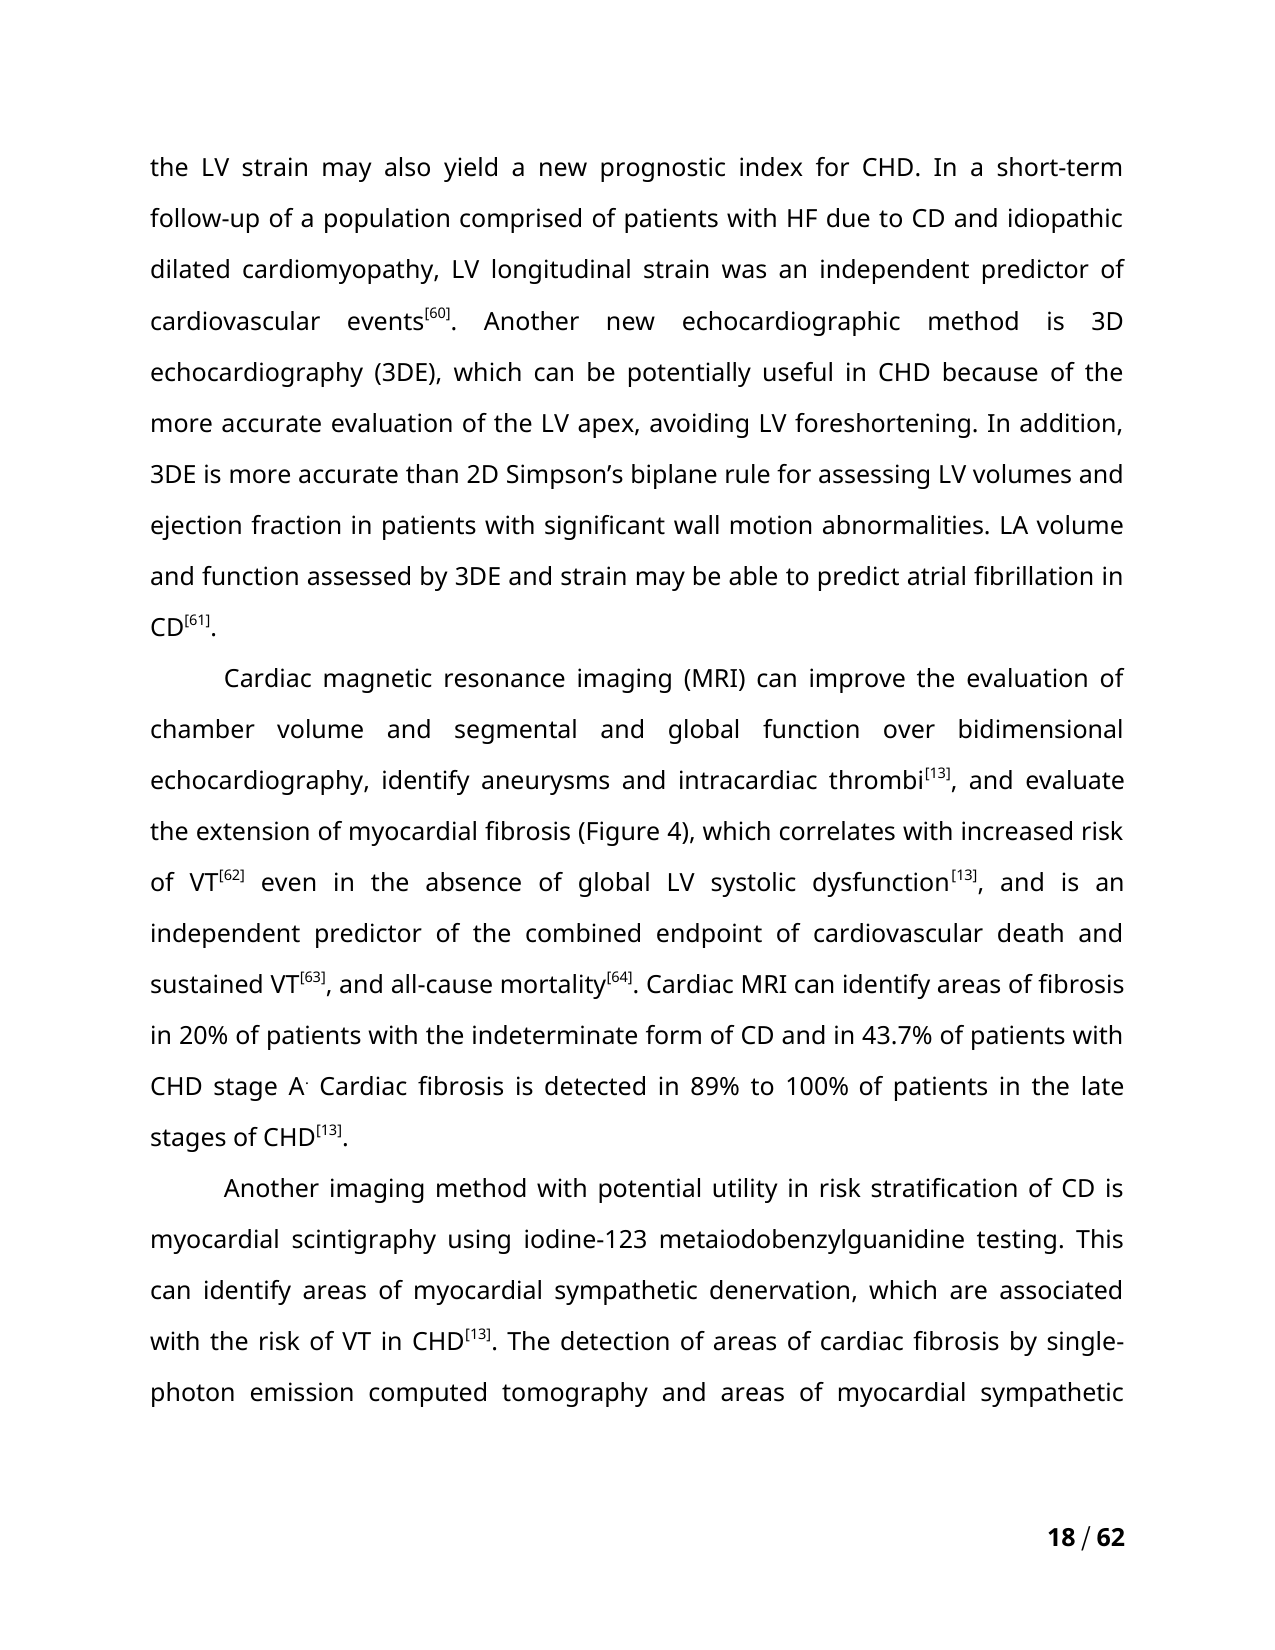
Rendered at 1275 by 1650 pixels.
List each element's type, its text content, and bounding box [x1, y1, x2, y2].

text Cardiac magnetic resonance imaging (MRI) can improve the evaluation of chamber volume and segmental and global function over bidimensional echocardiography, identify aneurysms and intracardiac thrombi[13], and evaluate the extension of myocardial fibrosis (Figure 4), which correlates with increased risk of VT[62] even in the absence of global LV systolic dysfunction[13], and is an independent predictor of the combined endpoint of cardiovascular death and sustained VT[63], and all-cause mortality[64]. Cardiac MRI can identify areas of fibrosis in 20% of patients with the indeterminate form of CD and in 43.7% of patients with CHD stage A. Cardiac fibrosis is detected in 89% to 100% of patients in the late stages of CHD[13]. [150, 660, 1125, 1154]
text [150, 150, 1125, 643]
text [150, 1171, 1125, 1409]
